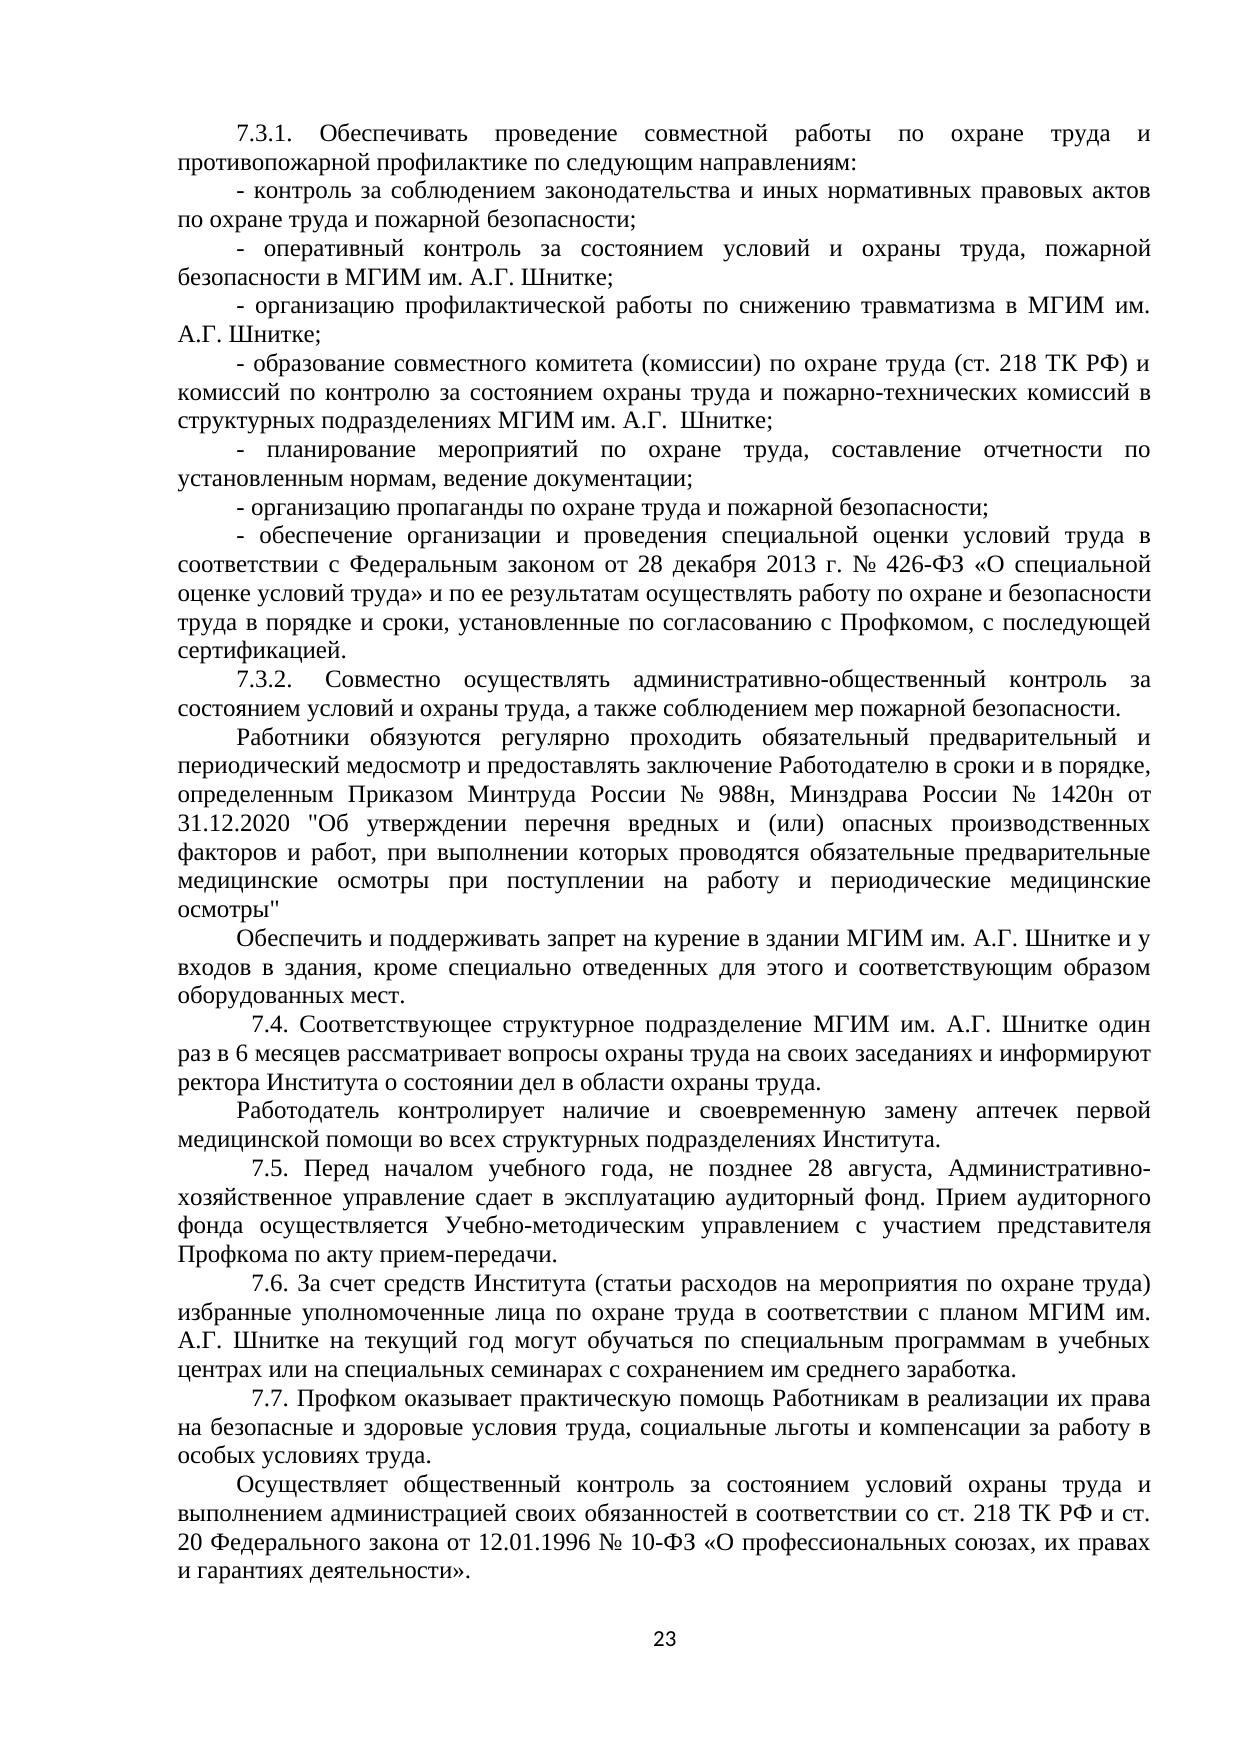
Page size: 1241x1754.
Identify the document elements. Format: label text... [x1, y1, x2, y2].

text - обеспечение организации и проведения специальной оценки условий труда в соответствии с Федеральным законом от 28 декабря 2013 г. № 426-ФЗ «О специальной оценке условий труда» и по ее результатам осуществлять работу по охране и безопасности труда в порядке и сроки, установленные по согласованию с Профкомом, с последующей сертификацией. [177, 521, 1152, 664]
text - контроль за соблюдением законодательства и иных нормативных правовых актов по охране труда и пожарной безопасности; [177, 176, 1152, 233]
text 7.6. За счет средств Института (статьи расходов на мероприятия по охране труда) избранные уполномоченные лица по охране труда в соответствии с планом МГИМ им. А.Г. Шнитке на текущий год могут обучаться по специальным программам в учебных центрах или на специальных семинарах с сохранением им среднего заработка. [177, 1268, 1152, 1383]
text 7.3.1. Обеспечивать проведение совместной работы по охране труда и противопожарной профилактике по следующим направлениям: [177, 118, 1152, 176]
text 7.3.2. Совместно осуществлять административно-общественный контроль за состоянием условий и охраны труда, а также соблюдением мер пожарной безопасности. [177, 664, 1152, 722]
text Работники обязуются регулярно проходить обязательный предварительный и периодический медосмотр и предоставлять заключение Работодателю в сроки и в порядке, определенным Приказом Минтруда России № 988н, Минздрава России № 1420н от 31.12.2020 "Об утверждении перечня вредных и (или) опасных производственных факторов и работ, при выполнении которых проводятся обязательные предварительные медицинские осмотры при поступлении на работу и периодические медицинские осмотры" [177, 722, 1152, 923]
text 7.5. Перед началом учебного года, не позднее 28 августа, Административно-хозяйственное управление сдает в эксплуатацию аудиторный фонд. Прием аудиторного фонда осуществляется Учебно-методическим управлением с участием представителя Профкома по акту прием-передачи. [177, 1153, 1152, 1268]
text 7.4. Соответствующее структурное подразделение МГИМ им. А.Г. Шнитке один раз в 6 месяцев рассматривает вопросы охраны труда на своих заседаниях и информируют ректора Института о состоянии дел в области охраны труда. [177, 1009, 1152, 1096]
text Работодатель контролирует наличие и своевременную замену аптечек первой медицинской помощи во всех структурных подразделениях Института. [177, 1096, 1152, 1153]
text - организацию профилактической работы по снижению травматизма в МГИМ им. А.Г. Шнитке; [177, 291, 1152, 348]
text Осуществляет общественный контроль за состоянием условий охраны труда и выполнением администрацией своих обязанностей в соответствии со ст. 218 ТК РФ и ст. 20 Федерального закона от 12.01.1996 № 10-ФЗ «О профессиональных союзах, их правах и гарантиях деятельности». [177, 1469, 1152, 1584]
text Обеспечить и поддерживать запрет на курение в здании МГИМ им. А.Г. Шнитке и у входов в здания, кроме специально отведенных для этого и соответствующим образом оборудованных мест. [177, 923, 1152, 1009]
text - образование совместного комитета (комиссии) по охране труда (ст. 218 ТК РФ) и комиссий по контролю за состоянием охраны труда и пожарно-технических комиссий в структурных подразделениях МГИМ им. А.Г. Шнитке; [177, 348, 1152, 434]
text - организацию пропаганды по охране труда и пожарной безопасности; [177, 492, 1152, 521]
text - оперативный контроль за состоянием условий и охраны труда, пожарной безопасности в МГИМ им. А.Г. Шнитке; [177, 233, 1152, 291]
text - планирование мероприятий по охране труда, составление отчетности по установленным нормам, ведение документации; [177, 434, 1152, 492]
text 7.7. Профком оказывает практическую помощь Работникам в реализации их права на безопасные и здоровые условия труда, социальные льготы и компенсации за работу в особых условиях труда. [177, 1383, 1152, 1469]
